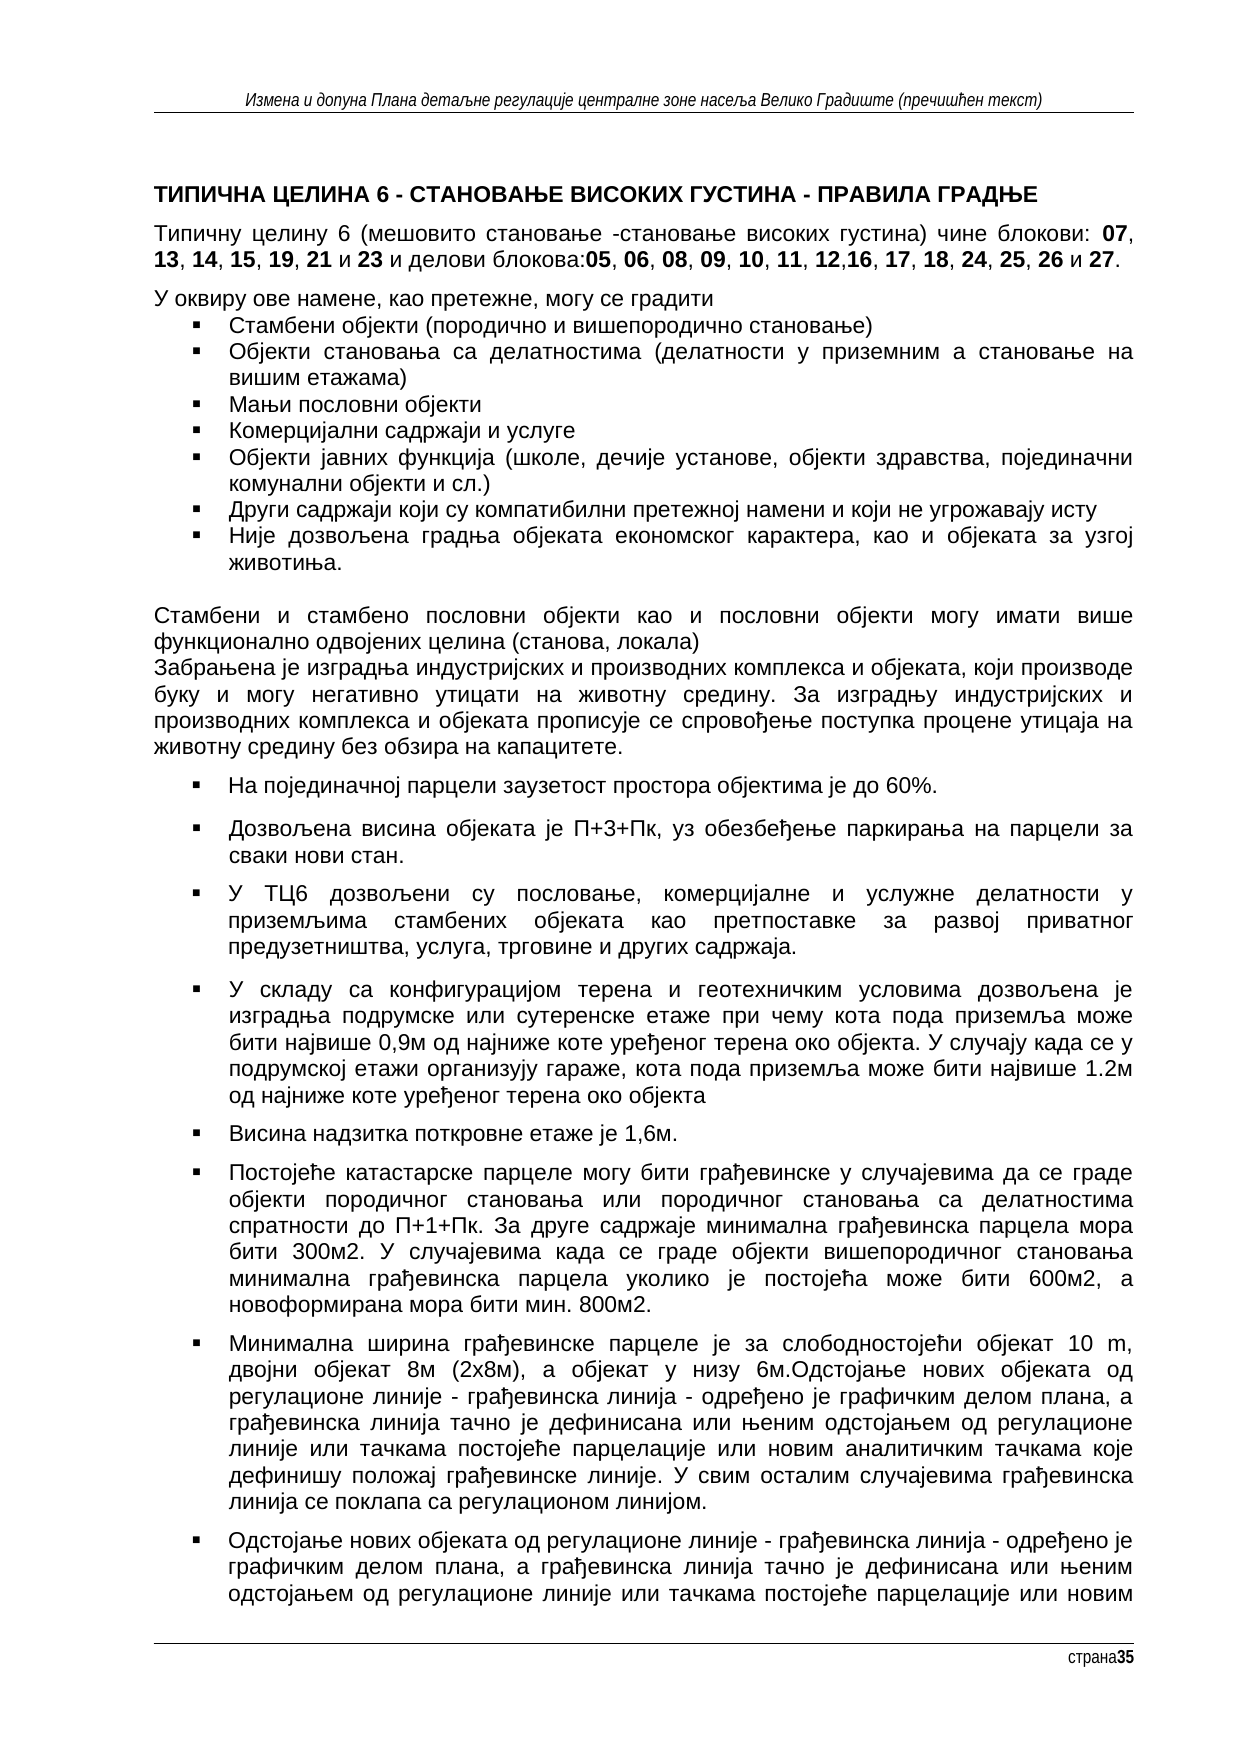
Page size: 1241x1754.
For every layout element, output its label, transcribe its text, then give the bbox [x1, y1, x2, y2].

list Постојеће катастарске парцеле могу бити грађевинске у случајевима да се граде објекти породичног становања или породичног становања са делатностима спратности до П+1+Пк. За друге садржаје минимална грађевинска парцела мора бити 300м2. У случајевима када се граде објекти вишепородичног становања минимална грађевинска парцела уколико је постојећа може бити 600м2, а новоформирана мора бити мин. 800м2. [191, 1159, 1134, 1317]
list У ТЦ6 дозвољени су пословање, комерцијалне и услужне делатности у приземљима стамбених објеката као претпоставке за развој приватног предузетништва, услуга, трговине и других садржаја. [191, 880, 1134, 959]
list Висина надзитка поткровне етаже је 1,6м. [191, 1120, 1134, 1147]
list Објекти јавних функција (школе, дечије установе, објекти здравства, појединачни комунални објекти и сл.) [191, 443, 1134, 496]
list Није дозвољена градња објеката економског карактера, као и објеката за узгој животиња. [191, 522, 1134, 575]
text Типичну целину 6 (мешовито становање -становање високих густина) чине блокови: 07, 13, 14, 15, 19, 21 и 23 и делови блокова:05, 06, 08, 09, 10, 11, 12,16, 17, 18, 24, 25, 26 и 27. [153, 220, 1134, 273]
list Минимална ширина грађевинске парцеле је за слободностојећи објекат 10 m, двојни објекат 8м (2х8м), а објекат у низу 6м.Одстојање нових објеката од регулационе линије - грађевинска линија - одређено је графичким делом плана, а грађевинска линија тачно је дефинисана или њеним одстојањем од регулационе линије или тачкама постојеће парцелације или новим аналитичким тачкама које дефинишу положај грађевинске линије. У свим осталим случајевима грађевинска линија се поклапа са регулационом линијом. [191, 1330, 1134, 1514]
text Забрањена је изградња индустријских и производних комплекса и објеката, који производе буку и могу негативно утицати на животну средину. За изградњу индустријских и производних комплекса и објеката прописује се спровођење поступка процене утицаја на животну средину без обзира на капацитете. [153, 654, 1134, 760]
text Стамбени и стамбено пословни објекти као и пословни објекти могу имати више функционално одвојених целина (станова, локала) [153, 602, 1134, 654]
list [191, 1527, 1134, 1606]
list Комерцијални садржаји и услуге [191, 417, 1134, 443]
list Стамбени објекти (породично и вишепородично становање) [191, 312, 1134, 338]
text У оквиру ове намене, као претежне, могу се градити [153, 285, 1134, 312]
list Други садржаји који су компатибилни претежној намени и који не угрожавају исту [191, 496, 1134, 522]
list У складу са конфигурацијом терена и геотехничким условима дозвољена је изградња подрумске или сутеренске етаже при чему кота пода приземља може бити највише 0,9м од најниже коте уређеног терена око објекта. У случају када се у подрумској етажи организују гараже, кота пода приземља може бити највише 1.2м од најниже коте уређеног терена око објекта [191, 976, 1134, 1108]
list Мањи пословни објекти [191, 391, 1134, 417]
text ТИПИЧНА ЦЕЛИНА 6 - СТАНОВАЊЕ ВИСОКИХ ГУСТИНА - ПРАВИЛА ГРАДЊЕ [153, 181, 1134, 208]
list На појединачној парцели заузетост простора објектима је до 60%. [191, 772, 1134, 798]
list Објекти становања са делатностима (делатности у приземним а становање на вишим етажама) [191, 338, 1134, 391]
list Дозвољена висина објеката је П+3+Пк, уз обезбеђење паркирања на парцели за сваки нови стан. [191, 815, 1134, 868]
